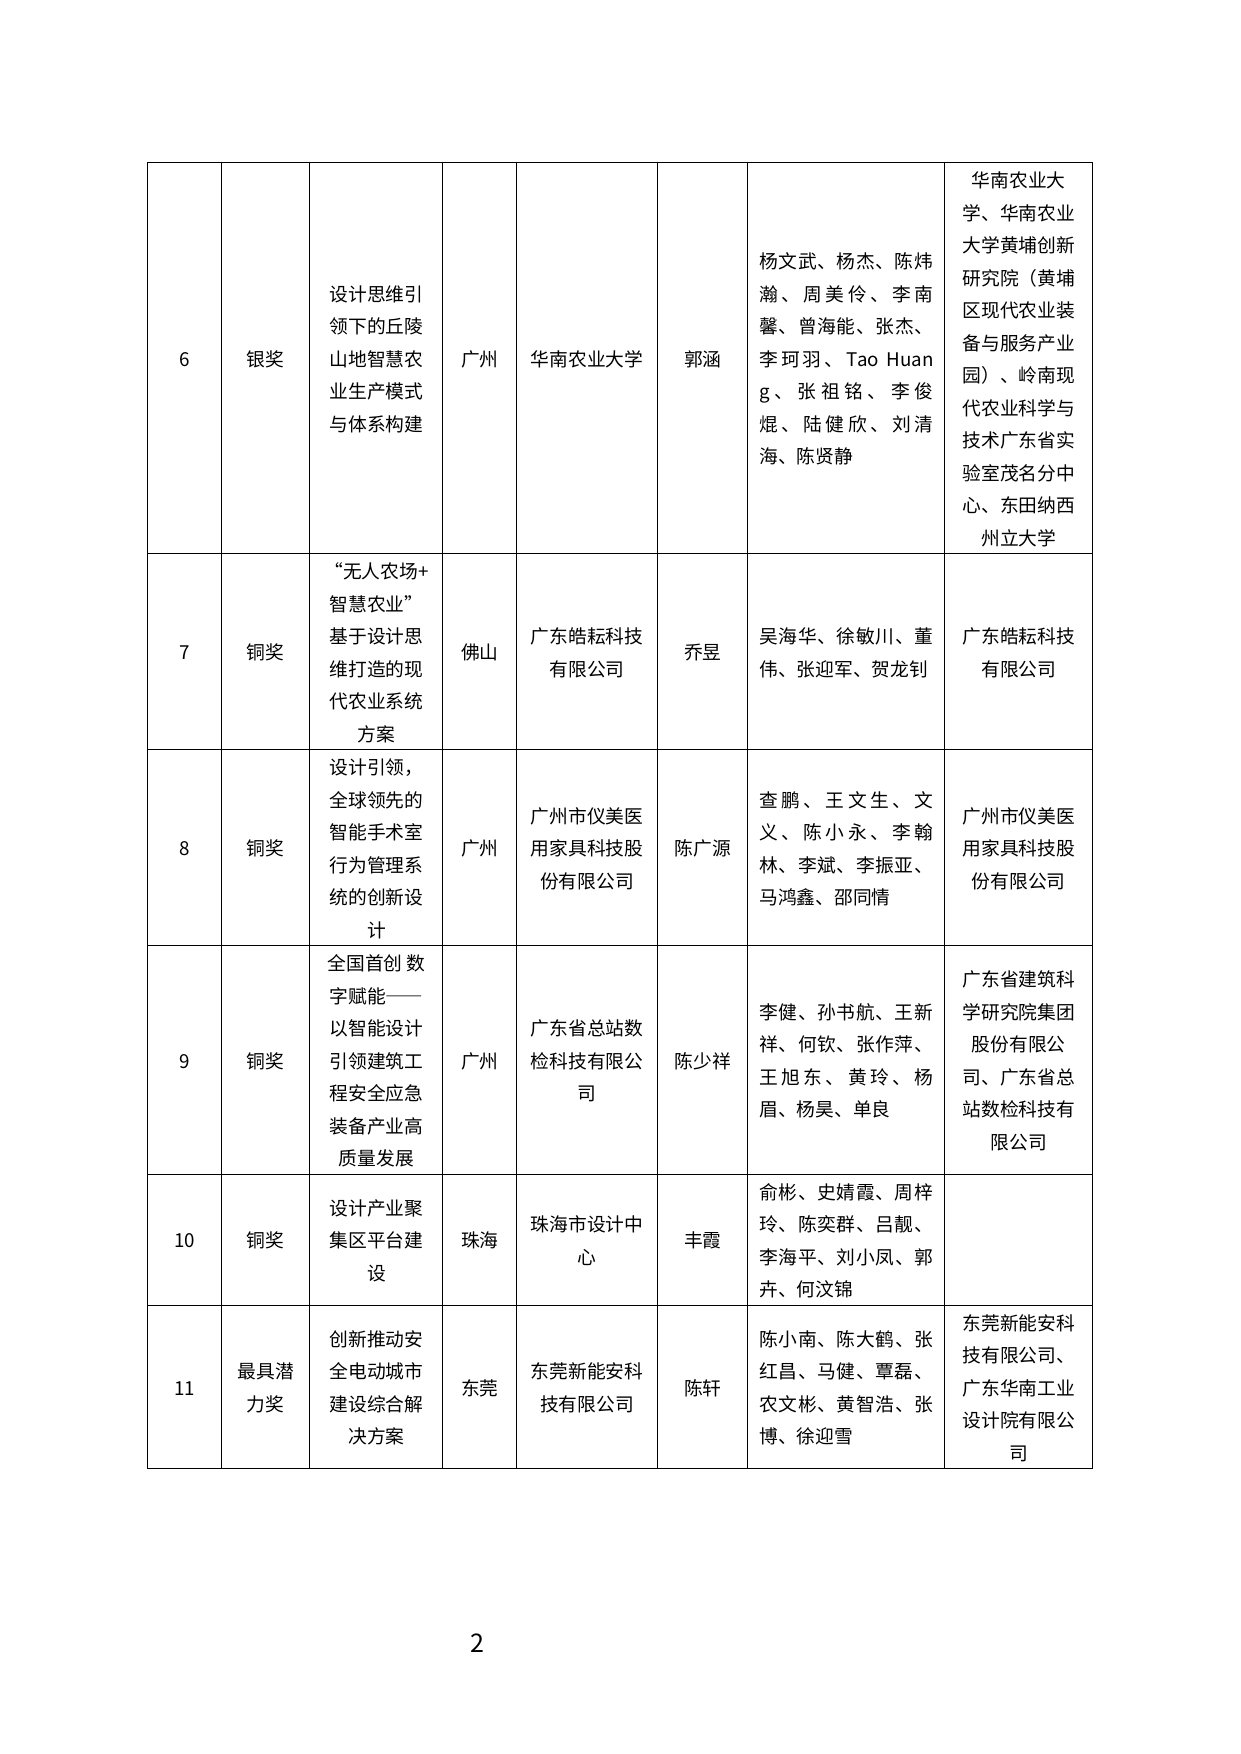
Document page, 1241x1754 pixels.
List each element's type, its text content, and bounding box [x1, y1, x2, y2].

table_cell 广东皓耘科技有限公司 [945, 554, 1092, 749]
table_cell 丰霞 [658, 1175, 747, 1305]
table_cell 乔昱 [658, 554, 747, 749]
table_cell 陈少祥 [658, 946, 747, 1174]
table_cell 李健、孙书航、王新祥、何钦、张作萍、王旭东、黄玲、杨眉、杨昊、单良 [748, 946, 944, 1174]
table_cell 陈广源 [658, 750, 747, 945]
table_cell 郭涵 [658, 163, 747, 553]
table_cell 佛山 [443, 554, 516, 749]
table_cell 广州市仪美医用家具科技股份有限公司 [945, 750, 1092, 945]
table_cell 广东省总站数检科技有限公司 [517, 946, 657, 1174]
table_cell 查鹏、王文生、文义、陈小永、李翰林、李斌、李振亚、马鸿鑫、邵同情 [748, 750, 944, 945]
table_cell 铜奖 [222, 946, 309, 1174]
table_cell 6 [148, 163, 221, 553]
table_cell 广东皓耘科技有限公司 [517, 554, 657, 749]
table_cell 银奖 [222, 163, 309, 553]
table_cell 华南农业大学 [517, 163, 657, 553]
table_cell 陈小南、陈大鹤、张红昌、马健、覃磊、农文彬、黄智浩、张博、徐迎雪 [748, 1306, 944, 1468]
table_cell [945, 1175, 1092, 1305]
table_cell 11 [148, 1306, 221, 1468]
table_cell 珠海 [443, 1175, 516, 1305]
table_cell 设计引领，全球领先的智能手术室行为管理系统的创新设计 [310, 750, 442, 945]
table_cell 铜奖 [222, 554, 309, 749]
table_cell 东莞新能安科技有限公司、广东华南工业设计院有限公司 [945, 1306, 1092, 1468]
table_cell “无人农场+智慧农业”基于设计思维打造的现代农业系统方案 [310, 554, 442, 749]
table_cell 10 [148, 1175, 221, 1305]
table_cell 铜奖 [222, 750, 309, 945]
table_cell 8 [148, 750, 221, 945]
table_cell 广州市仪美医用家具科技股份有限公司 [517, 750, 657, 945]
table_cell 俞彬、史婧霞、周梓玲、陈奕群、吕靓、李海平、刘小凤、郭卉、何汶锦 [748, 1175, 944, 1305]
table_cell 创新推动安全电动城市建设综合解决方案 [310, 1306, 442, 1468]
table_cell 铜奖 [222, 1175, 309, 1305]
table_cell 设计思维引领下的丘陵山地智慧农业生产模式与体系构建 [310, 163, 442, 553]
table_cell 广州 [443, 163, 516, 553]
table_cell 9 [148, 946, 221, 1174]
table_cell 吴海华、徐敏川、董伟、张迎军、贺龙钊 [748, 554, 944, 749]
table_cell 华南农业大学、华南农业大学黄埔创新研究院（黄埔区现代农业装备与服务产业园）、岭南现代农业科学与技术广东省实验室茂名分中心、东田纳西州立大学 [945, 163, 1092, 553]
table_cell 东莞 [443, 1306, 516, 1468]
table_cell 广州 [443, 946, 516, 1174]
table_cell 设计产业聚集区平台建设 [310, 1175, 442, 1305]
table_cell 7 [148, 554, 221, 749]
table_cell 全国首创 数字赋能——以智能设计引领建筑工程安全应急装备产业高质量发展 [310, 946, 442, 1174]
table_cell 东莞新能安科技有限公司 [517, 1306, 657, 1468]
table_cell 最具潜力奖 [222, 1306, 309, 1468]
table_cell 广州 [443, 750, 516, 945]
table_cell 陈轩 [658, 1306, 747, 1468]
table_cell 广东省建筑科学研究院集团股份有限公司、广东省总站数检科技有限公司 [945, 946, 1092, 1174]
table_cell 珠海市设计中心 [517, 1175, 657, 1305]
table_cell 杨文武、杨杰、陈炜瀚、周美伶、李南馨、曾海能、张杰、李珂羽、Tao Huang、张祖铭、李俊焜、陆健欣、刘清海、陈贤静 [748, 163, 944, 553]
